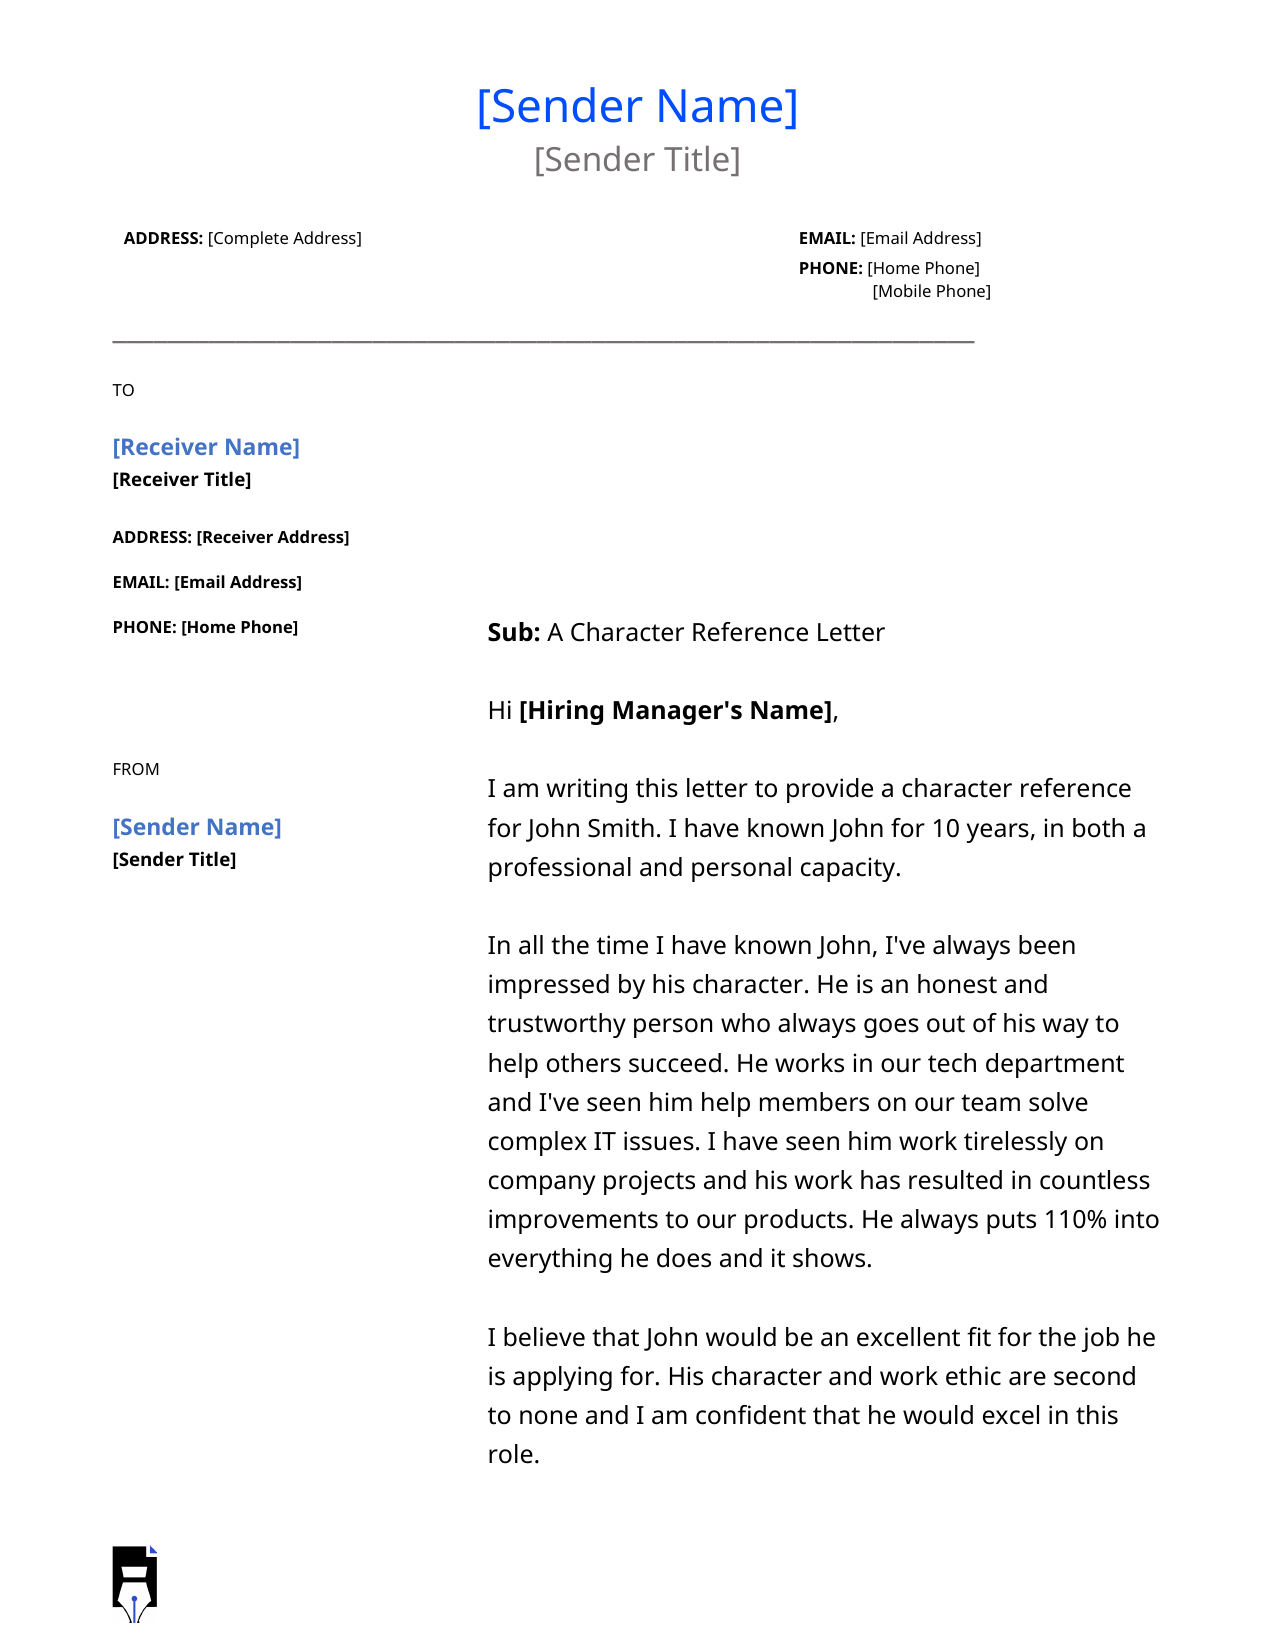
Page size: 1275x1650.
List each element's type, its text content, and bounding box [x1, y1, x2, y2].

text I believe that John would be an excellent fit for the job he is applying for. His character and work ethic are second to none and I am confident that he would excel in this role. [487, 1319, 1162, 1471]
text FROM [112, 758, 410, 781]
text Hi [Hiring Manager's Name], [487, 693, 1162, 727]
text Sub: A Character Reference Letter [487, 575, 1162, 648]
text [Receiver Title] [112, 467, 410, 492]
text ADDRESS: [Receiver Address] [112, 525, 410, 548]
text [Sender Title] [112, 846, 410, 872]
text In all the time I have known John, I've always been impressed by his character. He is an honest and trustworthy person who always goes out of his way to help others succeed. He works in our tech department and I've seen him help members on our team solve complex IT issues. I have seen him work tirelessly on company projects and his work has resulted in countless improvements to our products. He always puts 110% into everything he does and it shows. [487, 928, 1162, 1275]
picture [112, 1545, 158, 1623]
text TO [112, 348, 412, 401]
text EMAIL: [Email Address] [112, 571, 410, 593]
text PHONE: [Home Phone] [112, 616, 410, 639]
text [Sender Name] [112, 811, 410, 842]
text [Receiver Name] [112, 431, 410, 462]
text I am writing this letter to provide a character reference for John Smith. I have known John for 10 years, in both a professional and personal capacity. [487, 771, 1162, 883]
